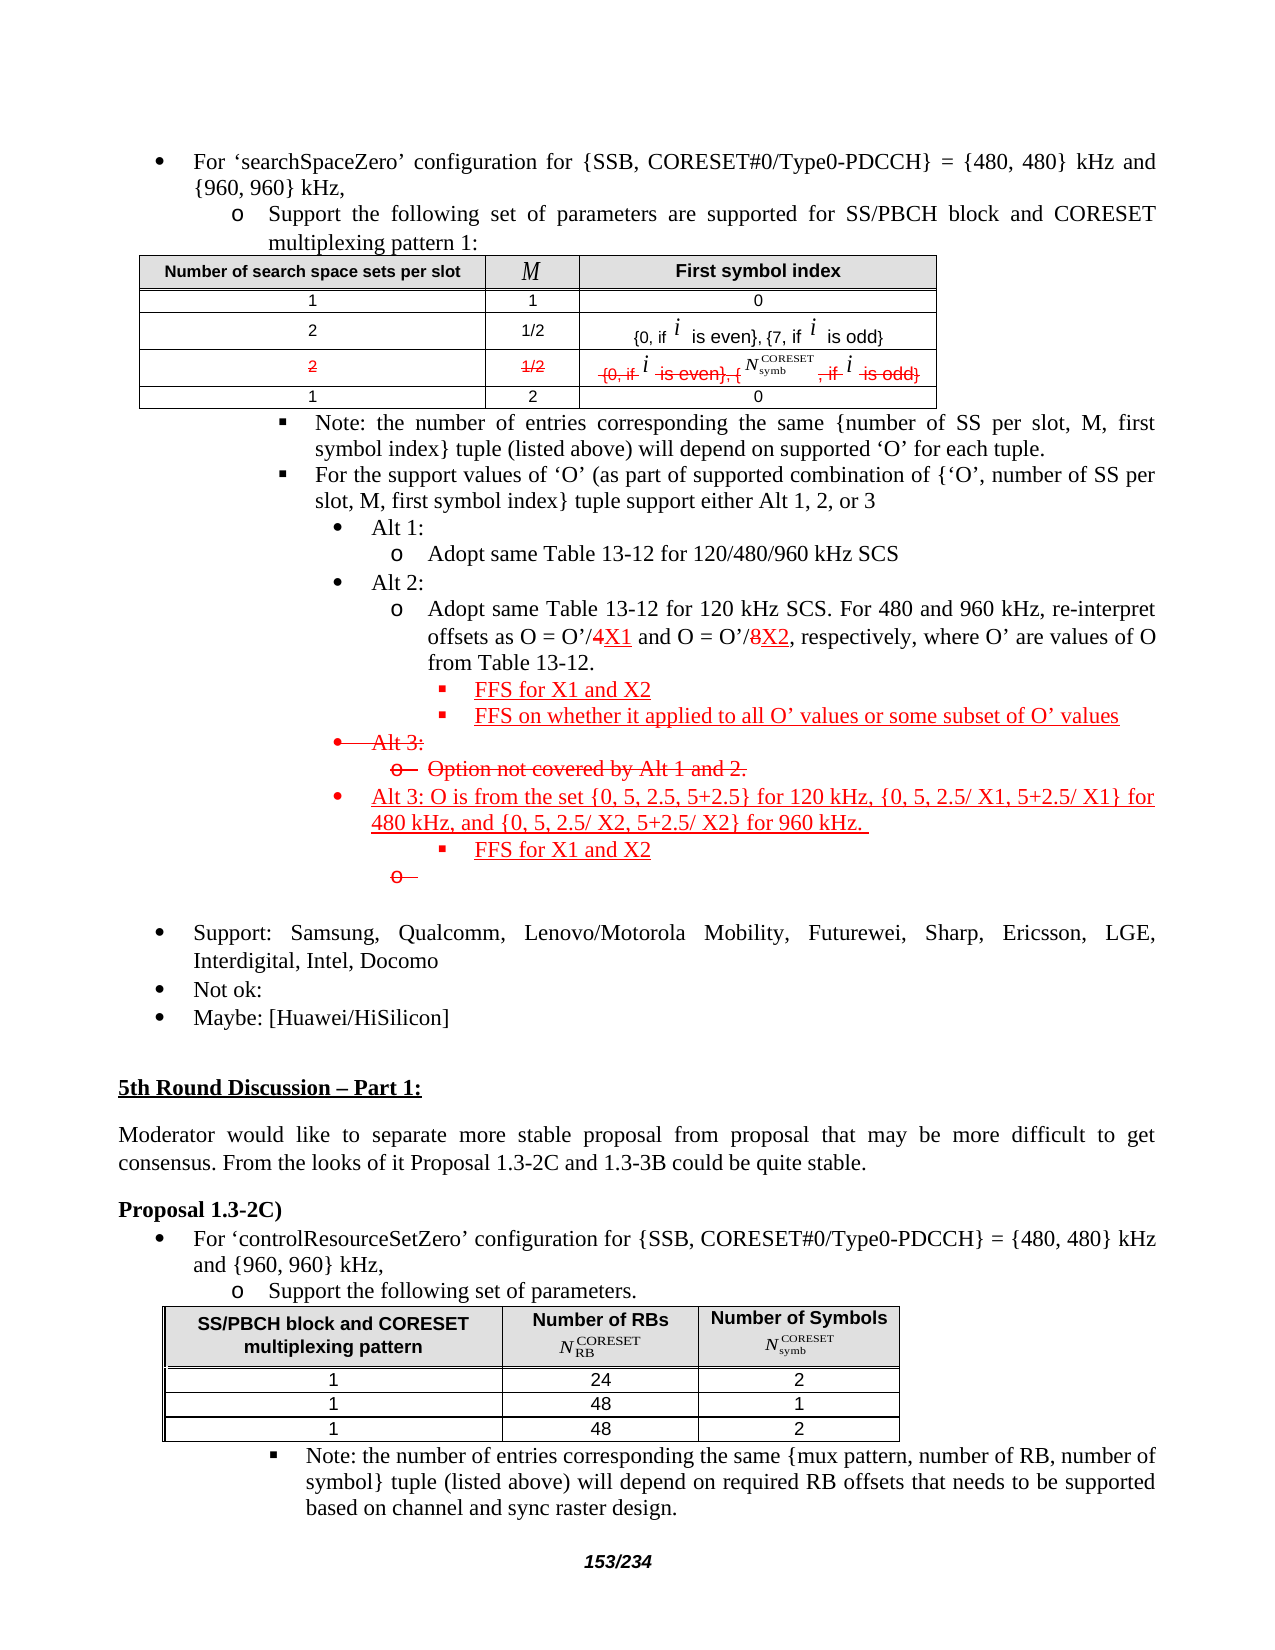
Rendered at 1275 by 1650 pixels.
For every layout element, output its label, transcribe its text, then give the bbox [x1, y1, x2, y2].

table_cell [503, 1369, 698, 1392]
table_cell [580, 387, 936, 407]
list FFS on whether it applied to all O’ values or some subset of O’ values [437, 702, 1157, 728]
list Support: Samsung, Qualcomm, Lenovo/Motorola Mobility, Futurewei, Sharp, Ericsson, LGE, Interdigital, Intel, Docomo [156, 919, 1157, 974]
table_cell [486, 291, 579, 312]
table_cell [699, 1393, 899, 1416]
list Support the following set of parameters are supported for SS/PBCH block and CORESET multiplexing pattern 1: [231, 200, 1157, 255]
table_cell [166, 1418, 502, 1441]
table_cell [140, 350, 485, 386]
list Alt 2: [334, 568, 1157, 595]
list Adopt same Table 13-12 for 120/480/960 kHz SCS [390, 540, 1157, 568]
list Alt 3: O is from the set {0, 5, 2.5, 5+2.5} for 120 kHz, {0, 5, 2.5/ X1, 5+2.5/ X1} for 480 kHz, and {0, 5, 2.5/ X2, 5+2.5/ X2} for 960 kHz. [334, 783, 1157, 836]
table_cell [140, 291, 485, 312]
list Option not covered by Alt 1 and 2. [390, 755, 1157, 783]
list Adopt same Table 13-12 for 120 kHz SCS. For 480 and 960 kHz, re-interpret offsets as O = O’/4X1 and O = O’/8X2, respectively, where O’ are values of O from Table 13-12. [390, 595, 1157, 676]
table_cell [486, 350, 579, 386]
subtitle 5th Round Discussion – Part 1: [118, 1073, 1157, 1100]
list Not ok: [156, 976, 1157, 1002]
list Note: the number of entries corresponding the same {number of SS per slot, M, first symbol index} tuple (listed above) will depend on supported ‘O’ for each tuple. [277, 408, 1157, 461]
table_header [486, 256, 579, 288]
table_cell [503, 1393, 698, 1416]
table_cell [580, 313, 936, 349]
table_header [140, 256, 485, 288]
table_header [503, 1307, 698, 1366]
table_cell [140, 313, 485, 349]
list For ‘searchSpaceZero’ configuration for {SSB, CORESET#0/Type0-PDCCH} = {480, 480} kHz and {960, 960} kHz, [156, 148, 1157, 200]
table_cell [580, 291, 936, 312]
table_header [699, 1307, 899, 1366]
list Alt 3: [334, 728, 1157, 755]
list Note: the number of entries corresponding the same {mux pattern, number of RB, number of symbol} tuple (listed above) will depend on required RB offsets that needs to be supported based on channel and sync raster design. [268, 1442, 1157, 1521]
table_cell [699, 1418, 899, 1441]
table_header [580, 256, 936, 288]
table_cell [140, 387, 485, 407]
list For ‘controlResourceSetZero’ configuration for {SSB, CORESET#0/Type0-PDCCH} = {480, 480} kHz and {960, 960} kHz, [156, 1225, 1157, 1277]
list For the support values of ‘O’ (as part of supported combination of {‘O’, number of SS per slot, M, first symbol index} tuple support either Alt 1, 2, or 3 [277, 461, 1157, 514]
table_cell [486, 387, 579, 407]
list Alt 1: [334, 514, 1157, 540]
list FFS for X1 and X2 [437, 836, 1157, 862]
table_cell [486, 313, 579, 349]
list Maybe: [Huawei/HiSilicon] [156, 1004, 1157, 1031]
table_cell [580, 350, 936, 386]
text Proposal 1.3-2C) [118, 1196, 1157, 1223]
list Support the following set of parameters. [231, 1277, 1157, 1306]
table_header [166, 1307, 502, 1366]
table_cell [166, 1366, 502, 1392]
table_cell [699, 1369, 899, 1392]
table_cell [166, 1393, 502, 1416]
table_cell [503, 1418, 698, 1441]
list FFS for X1 and X2 [437, 676, 1157, 702]
text Moderator would like to separate more stable proposal from proposal that may be more difficult to get consensus. From the looks of it Proposal 1.3-2C and 1.3-3B could be quite stable. [118, 1121, 1157, 1176]
